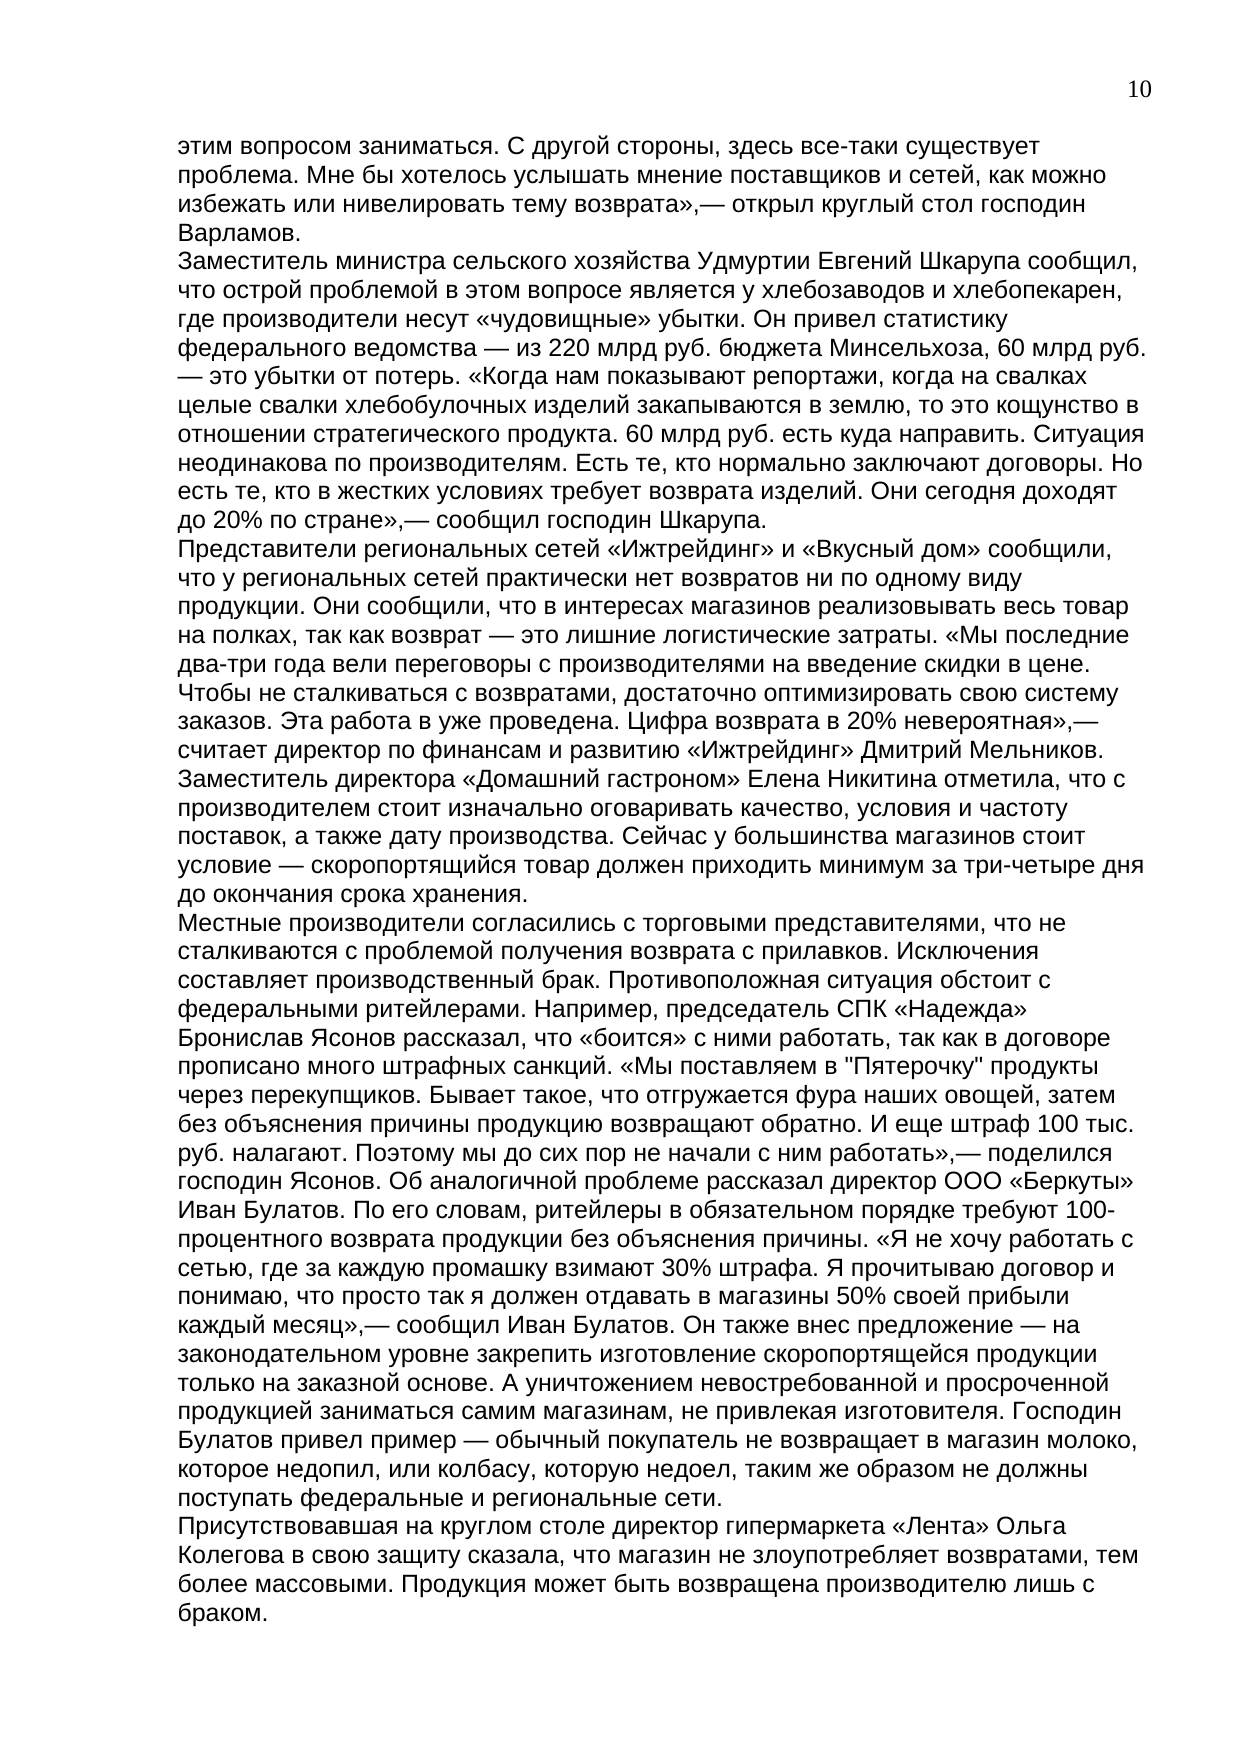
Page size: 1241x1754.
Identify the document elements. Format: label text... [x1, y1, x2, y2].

text Присутствовавшая на круглом столе директор гипермаркета «Лента» Ольга Колегова в свою защиту сказала, что магазин не злоупотребляет возвратами, тем более массовыми. Продукция может быть возвращена производителю лишь с браком. [177, 1511, 1152, 1626]
text Представители региональных сетей «Ижтрейдинг» и «Вкусный дом» сообщили, что у региональных сетей практически нет возвратов ни по одному виду продукции. Они сообщили, что в интересах магазинов реализовывать весь товар на полках, так как возврат — это лишние логистические затраты. «Мы последние два-три года вели переговоры с производителями на введение скидки в цене. Чтобы не сталкиваться с возвратами, достаточно оптимизировать свою систему заказов. Эта работа в уже проведена. Цифра возврата в 20% невероятная»,— считает директор по финансам и развитию «Ижтрейдинг» Дмитрий Мельников. Заместитель директора «Домашний гастроном» Елена Никитина отметила, что с производителем стоит изначально оговаривать качество, условия и частоту поставок, а также дату производства. Сейчас у большинства магазинов стоит условие — скоропортящийся товар должен приходить минимум за три-четыре дня до окончания срока хранения. [177, 534, 1152, 907]
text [177, 131, 1152, 246]
text Местные производители согласились с торговыми представителями, что не сталкиваются с проблемой получения возврата с прилавков. Исключения составляет производственный брак. Противоположная ситуация обстоит с федеральными ритейлерами. Например, председатель СПК «Надежда» Бронислав Ясонов рассказал, что «боится» с ними работать, так как в договоре прописано много штрафных санкций. «Мы поставляем в "Пятерочку" продукты через перекупщиков. Бывает такое, что отгружается фура наших овощей, затем без объяснения причины продукцию возвращают обратно. И еще штраф 100 тыс. руб. налагают. Поэтому мы до сих пор не начали с ним работать»,— поделился господин Ясонов. Об аналогичной проблеме рассказал директор ООО «Беркуты» Иван Булатов. По его словам, ритейлеры в обязательном порядке требуют 100-процентного возврата продукции без объяснения причины. «Я не хочу работать с сетью, где за каждую промашку взимают 30% штрафа. Я прочитываю договор и понимаю, что просто так я должен отдавать в магазины 50% своей прибыли каждый месяц»,— сообщил Иван Булатов. Он также внес предложение — на законодательном уровне закрепить изготовление скоропортящейся продукции только на заказной основе. А уничтожением невостребованной и просроченной продукцией заниматься самим магазинам, не привлекая изготовителя. Господин Булатов привел пример — обычный покупатель не возвращает в магазин молоко, которое недопил, или колбасу, которую недоел, таким же образом не должны поступать федеральные и региональные сети. [177, 907, 1152, 1511]
text Заместитель министра сельского хозяйства Удмуртии Евгений Шкарупа сообщил, что острой проблемой в этом вопросе является у хлебозаводов и хлебопекарен, где производители несут «чудовищные» убытки. Он привел статистику федерального ведомства — из 220 млрд руб. бюджета Минсельхоза, 60 млрд руб. — это убытки от потерь. «Когда нам показывают репортажи, когда на свалках целые свалки хлебобулочных изделий закапываются в землю, то это кощунство в отношении стратегического продукта. 60 млрд руб. есть куда направить. Ситуация неодинакова по производителям. Есть те, кто нормально заключают договоры. Но есть те, кто в жестких условиях требует возврата изделий. Они сегодня доходят до 20% по стране»,— сообщил господин Шкарупа. [177, 246, 1152, 534]
